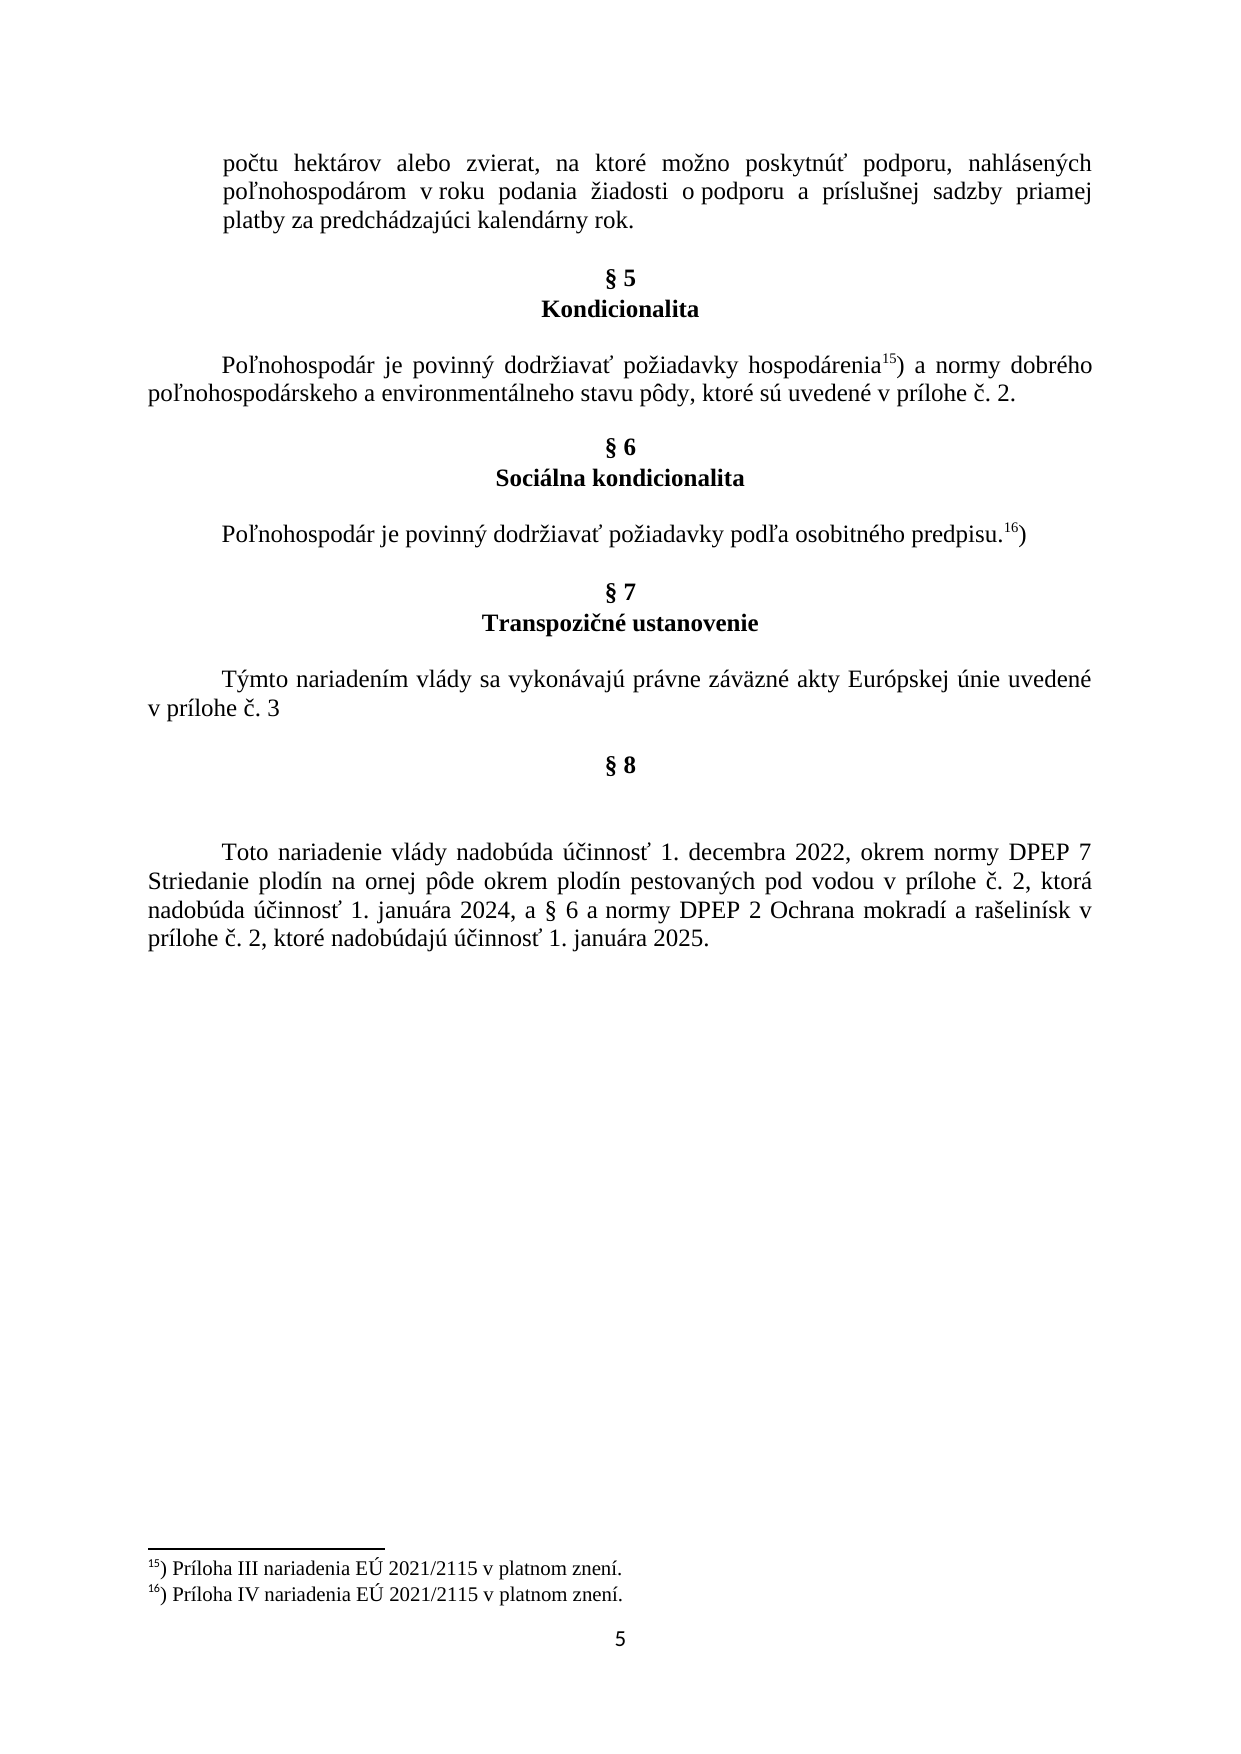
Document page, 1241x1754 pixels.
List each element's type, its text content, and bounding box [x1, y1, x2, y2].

subtitle § 5 [148, 263, 1093, 291]
subtitle Transpozičné ustanovenie [148, 608, 1093, 637]
text Toto nariadenie vlády nadobúda účinnosť 1. decembra 2022, okrem normy DPEP 7 Striedanie plodín na ornej pôde okrem plodín pestovaných pod vodou v prílohe č. 2, ktorá nadobúda účinnosť 1. januára 2024, a § 6 a normy DPEP 2 Ochrana mokradí a rašelinísk v prílohe č. 2, ktoré nadobúdajú účinnosť 1. januára 2025. [148, 837, 1093, 952]
subtitle § 6 [148, 432, 1093, 461]
subtitle § 8 [148, 750, 1093, 779]
text Poľnohospodár je povinný dodržiavať požiadavky hospodárenia) a normy dobrého poľnohospodárskeho a environmentálneho stavu pôdy, ktoré sú uvedené v prílohe č. 2. [148, 350, 1093, 407]
text Poľnohospodár je povinný dodržiavať požiadavky podľa osobitného predpisu.) [148, 519, 1093, 548]
subtitle Sociálna kondicionalita [148, 463, 1093, 492]
text Týmto nariadením vlády sa vykonávajú právne záväzné akty Európskej únie uvedené v prílohe č. 3 [148, 664, 1093, 721]
subtitle Kondicionalita [148, 294, 1093, 322]
subtitle § 7 [148, 577, 1093, 606]
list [185, 148, 1093, 234]
